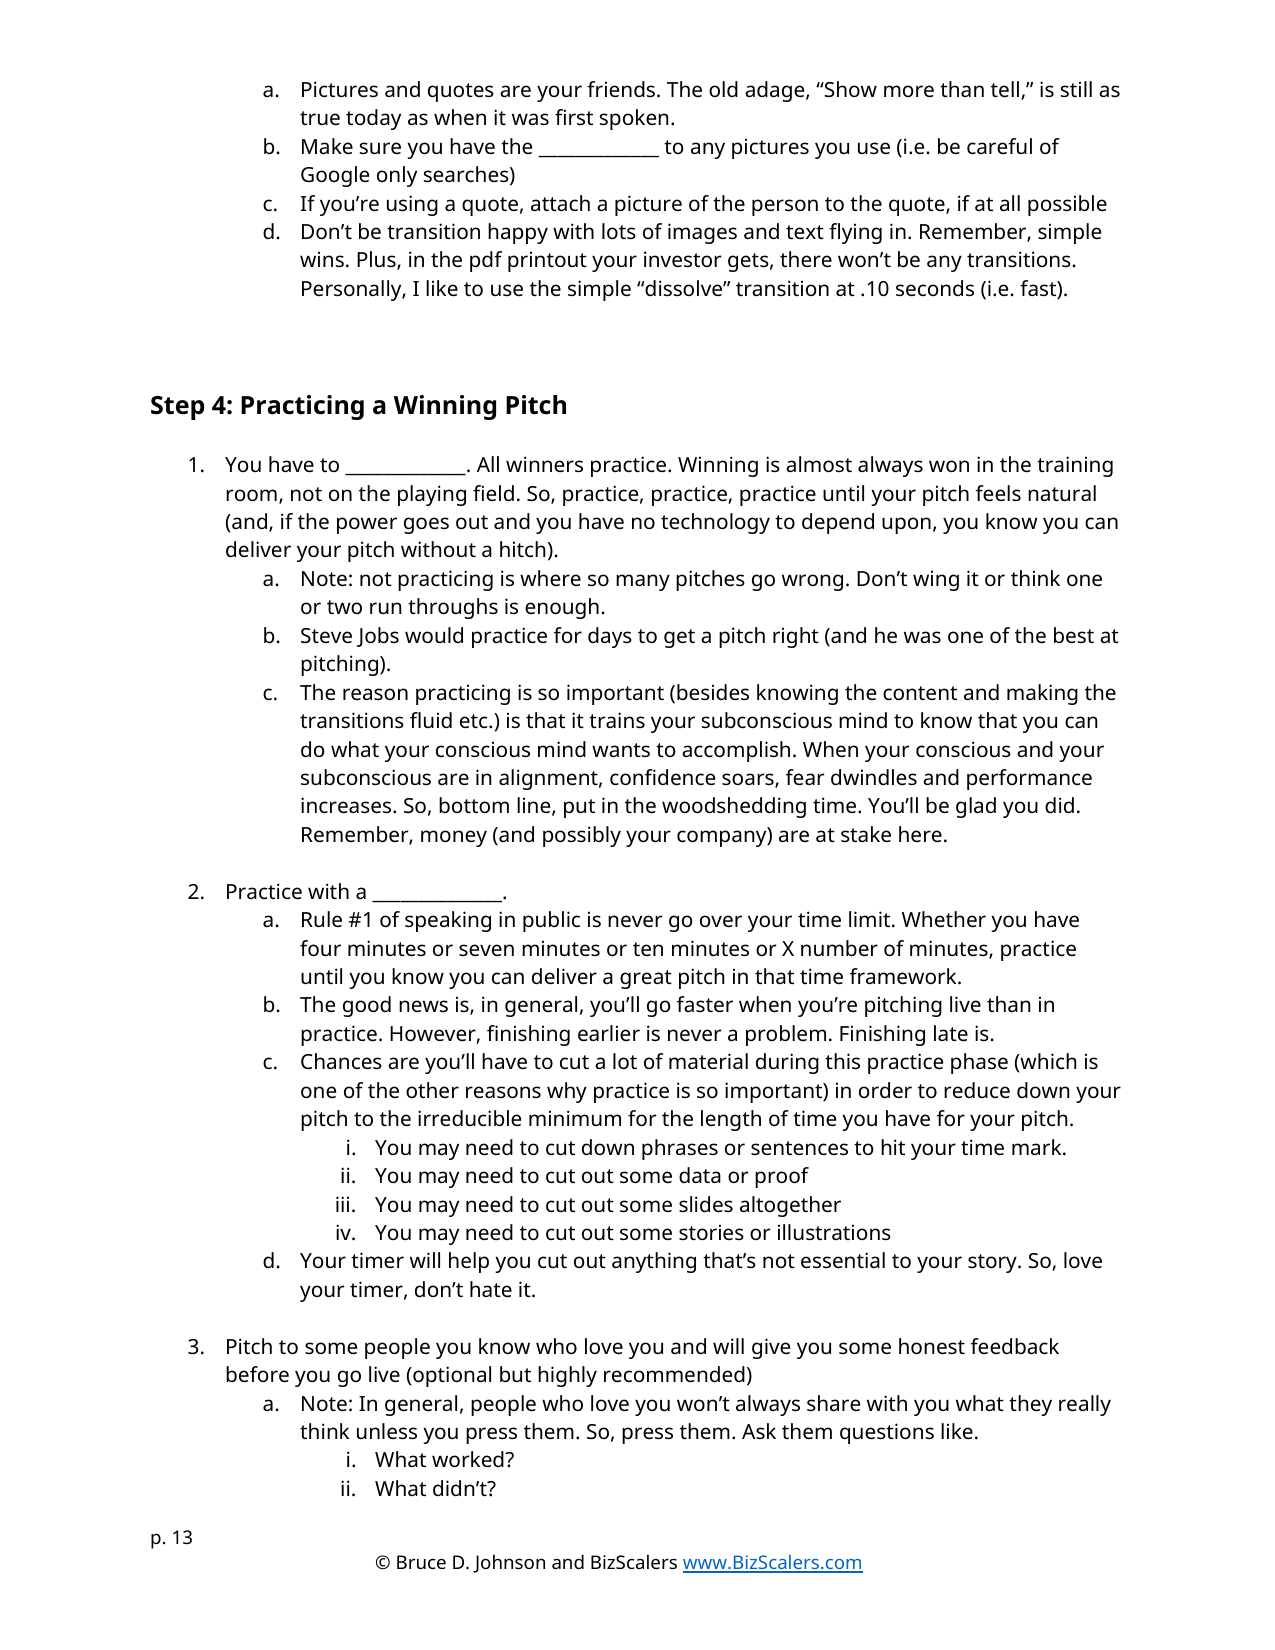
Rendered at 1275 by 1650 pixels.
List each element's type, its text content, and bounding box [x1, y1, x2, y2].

list Your timer will help you cut out anything that’s not essential to your story. So, love your timer, don’t hate it. [262, 1247, 1125, 1332]
list Pitch to some people you know who love you and will give you some honest feedback before you go live (optional but highly recommended) [187, 1332, 1125, 1389]
list Make sure you have the _____________ to any pictures you use (i.e. be careful of Google only searches) [262, 132, 1125, 189]
list Steve Jobs would practice for days to get a pitch right (and he was one of the best at pitching). [262, 621, 1125, 678]
text Step 4: Practicing a Winning Pitch [150, 388, 1125, 450]
list If you’re using a quote, attach a picture of the person to the quote, if at all possible [262, 189, 1125, 217]
list Don’t be transition happy with lots of images and text flying in. Remember, simple wins. Plus, in the pdf printout your investor gets, there won’t be any transitions. Personally, I like to use the simple “dissolve” transition at .10 seconds (i.e. fast). [262, 217, 1125, 302]
list Chances are you’ll have to cut a lot of material during this practice phase (which is one of the other reasons why practice is so important) in order to reduce down your pitch to the irreducible minimum for the length of time you have for your pitch. [262, 1047, 1125, 1133]
list Practice with a ______________. [187, 877, 1125, 905]
list You may need to cut out some data or proof [356, 1161, 1125, 1190]
list What worked? [356, 1446, 1125, 1474]
list Note: not practicing is where so many pitches go wrong. Don’t wing it or think one or two run throughs is enough. [262, 564, 1125, 621]
list What didn’t? [356, 1474, 1125, 1502]
list The reason practicing is so important (besides knowing the content and making the transitions fluid etc.) is that it trains your subconscious mind to know that you can do what your conscious mind wants to accomplish. When your conscious and your subconscious are in alignment, confidence soars, fear dwindles and performance increases. So, bottom line, put in the woodshedding time. You’ll be glad you did. Remember, money (and possibly your company) are at stake here. [262, 678, 1125, 877]
list You may need to cut out some stories or illustrations [356, 1218, 1125, 1247]
list You have to _____________. All winners practice. Winning is almost always won in the training room, not on the playing field. So, practice, practice, practice until your pitch feels natural (and, if the power goes out and you have no technology to depend upon, you know you can deliver your pitch without a hitch). [187, 450, 1125, 564]
list The good news is, in general, you’ll go faster when you’re pitching live than in practice. However, finishing earlier is never a problem. Finishing late is. [262, 991, 1125, 1047]
list Pictures and quotes are your friends. The old adage, “Show more than tell,” is still as true today as when it was first spoken. [262, 75, 1125, 132]
list You may need to cut down phrases or sentences to hit your time mark. [356, 1133, 1125, 1161]
list You may need to cut out some slides altogether [356, 1190, 1125, 1218]
list Note: In general, people who love you won’t always share with you what they really think unless you press them. So, press them. Ask them questions like. [262, 1389, 1125, 1446]
list Rule #1 of speaking in public is never go over your time limit. Whether you have four minutes or seven minutes or ten minutes or X number of minutes, practice until you know you can deliver a great pitch in that time framework. [262, 905, 1125, 991]
